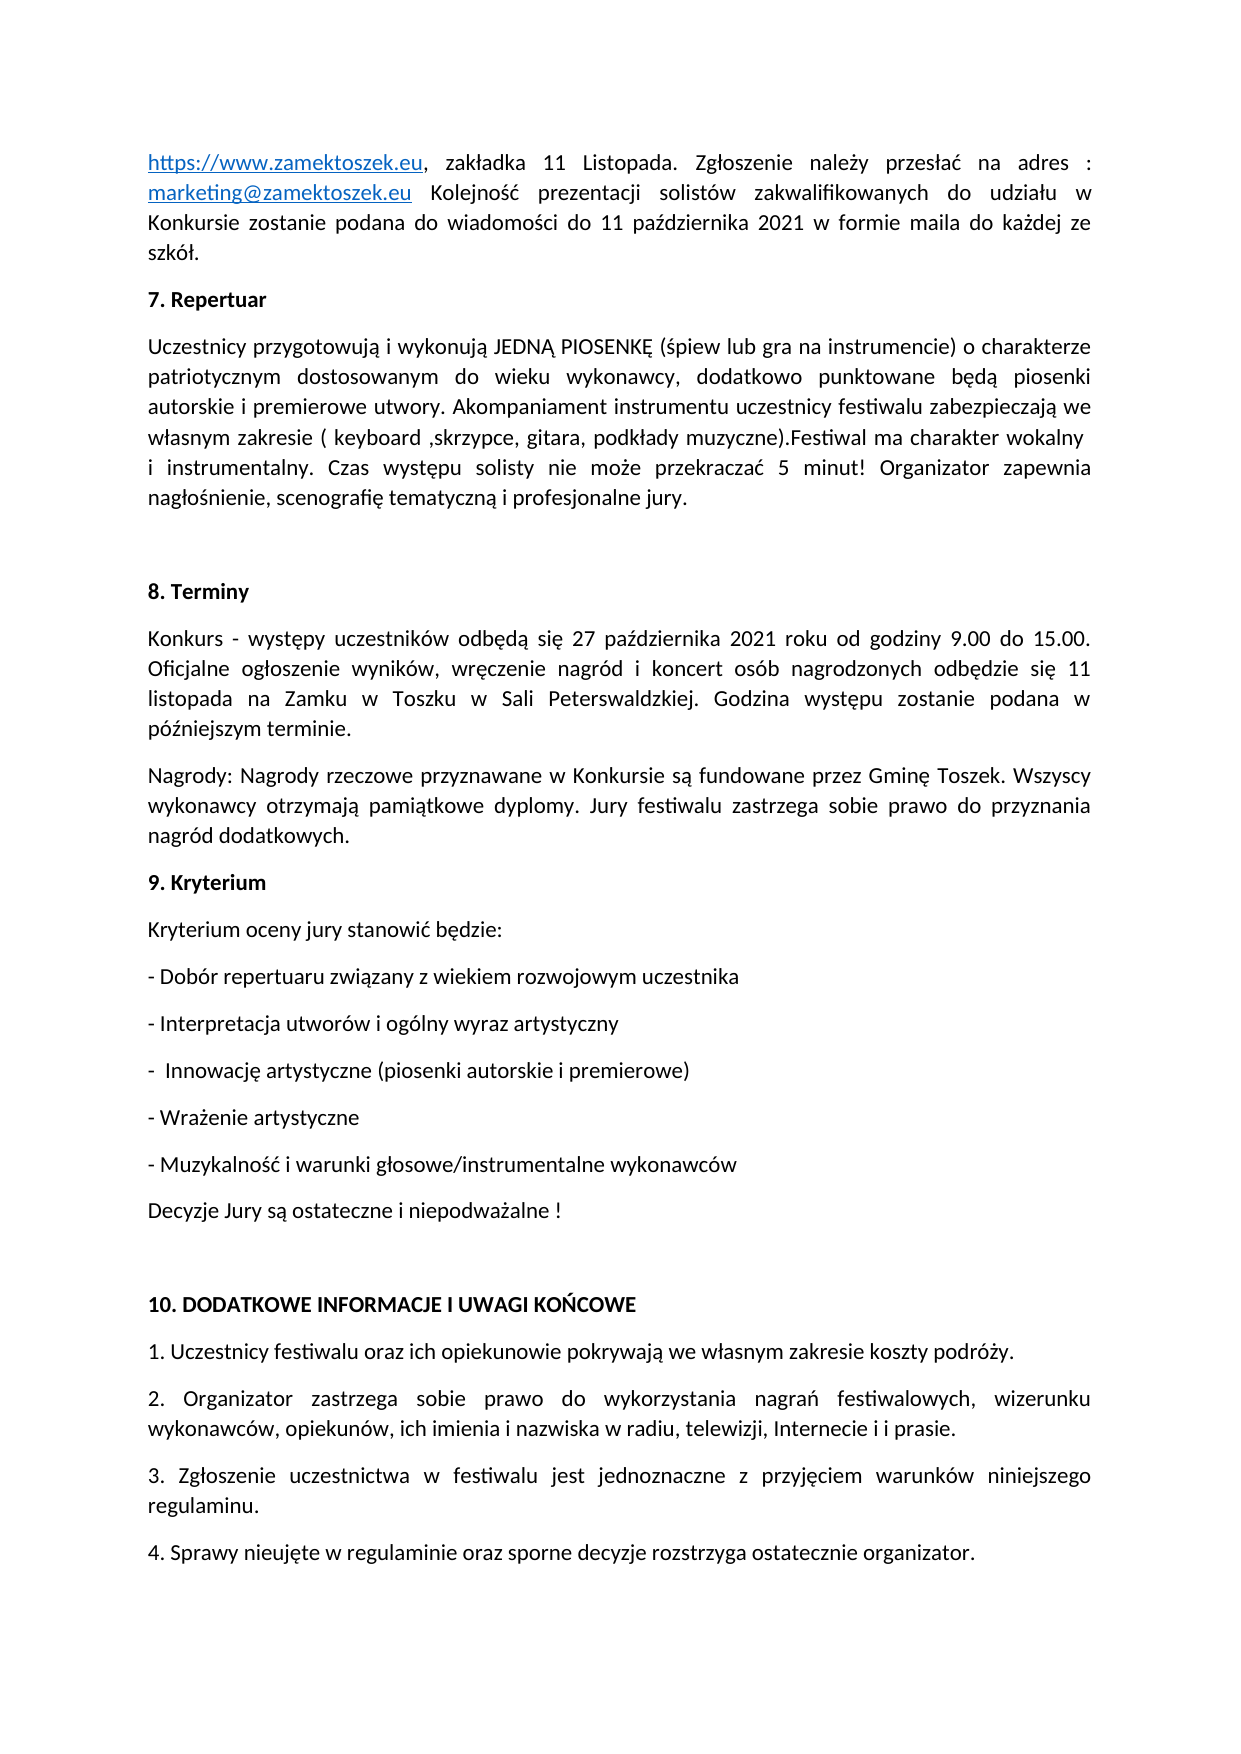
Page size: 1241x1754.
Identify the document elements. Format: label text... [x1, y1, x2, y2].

text 8. Terminy [148, 577, 1093, 605]
text Uczestnicy przygotowują i wykonują JEDNĄ PIOSENKĘ (śpiew lub gra na instrumencie) o charakterze patriotycznym dostosowanym do wieku wykonawcy, dodatkowo punktowane będą piosenki autorskie i premierowe utwory. Akompaniament instrumentu uczestnicy festiwalu zabezpieczają we własnym zakresie ( keyboard ,skrzypce, gitara, podkłady muzyczne).Festiwal ma charakter wokalny i instrumentalny. Czas występu solisty nie może przekraczać 5 minut! Organizator zapewnia nagłośnienie, scenografię tematyczną i profesjonalne jury. [148, 332, 1093, 511]
text 4. Sprawy nieujęte w regulaminie oraz sporne decyzje rozstrzyga ostatecznie organizator. [148, 1538, 1093, 1566]
text Kryterium oceny jury stanowić będzie: [148, 915, 1093, 943]
text Konkurs - występy uczestników odbędą się 27 października 2021 roku od godziny 9.00 do 15.00. Oficjalne ogłoszenie wyników, wręczenie nagród i koncert osób nagrodzonych odbędzie się 11 listopada na Zamku w Toszku w Sali Peterswaldzkiej. Godzina występu zostanie podana w późniejszym terminie. [148, 624, 1093, 742]
text - Interpretacja utworów i ogólny wyraz artystyczny [148, 1009, 1093, 1037]
text 2. Organizator zastrzega sobie prawo do wykorzystania nagrań festiwalowych, wizerunku wykonawców, opiekunów, ich imienia i nazwiska w radiu, telewizji, Internecie i i prasie. [148, 1384, 1093, 1442]
text 9. Kryterium [148, 868, 1093, 896]
text Nagrody: Nagrody rzeczowe przyznawane w Konkursie są fundowane przez Gminę Toszek. Wszyscy wykonawcy otrzymają pamiątkowe dyplomy. Jury festiwalu zastrzega sobie prawo do przyznania nagród dodatkowych. [148, 761, 1093, 849]
text Decyzje Jury są ostateczne i niepodważalne ! [148, 1197, 1093, 1224]
text - Dobór repertuaru związany z wiekiem rozwojowym uczestnika [148, 962, 1093, 990]
text 10. DODATKOWE INFORMACJE I UWAGI KOŃCOWE [148, 1290, 1093, 1318]
text - Muzykalność i warunki głosowe/instrumentalne wykonawców [148, 1150, 1093, 1178]
text - Innowację artystyczne (piosenki autorskie i premierowe) [148, 1056, 1093, 1084]
text - Wrażenie artystyczne [148, 1103, 1093, 1131]
text 1. Uczestnicy festiwalu oraz ich opiekunowie pokrywają we własnym zakresie koszty podróży. [148, 1337, 1093, 1365]
text 7. Repertuar [148, 285, 1093, 313]
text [148, 148, 1093, 266]
text 3. Zgłoszenie uczestnictwa w festiwalu jest jednoznaczne z przyjęciem warunków niniejszego regulaminu. [148, 1461, 1093, 1519]
